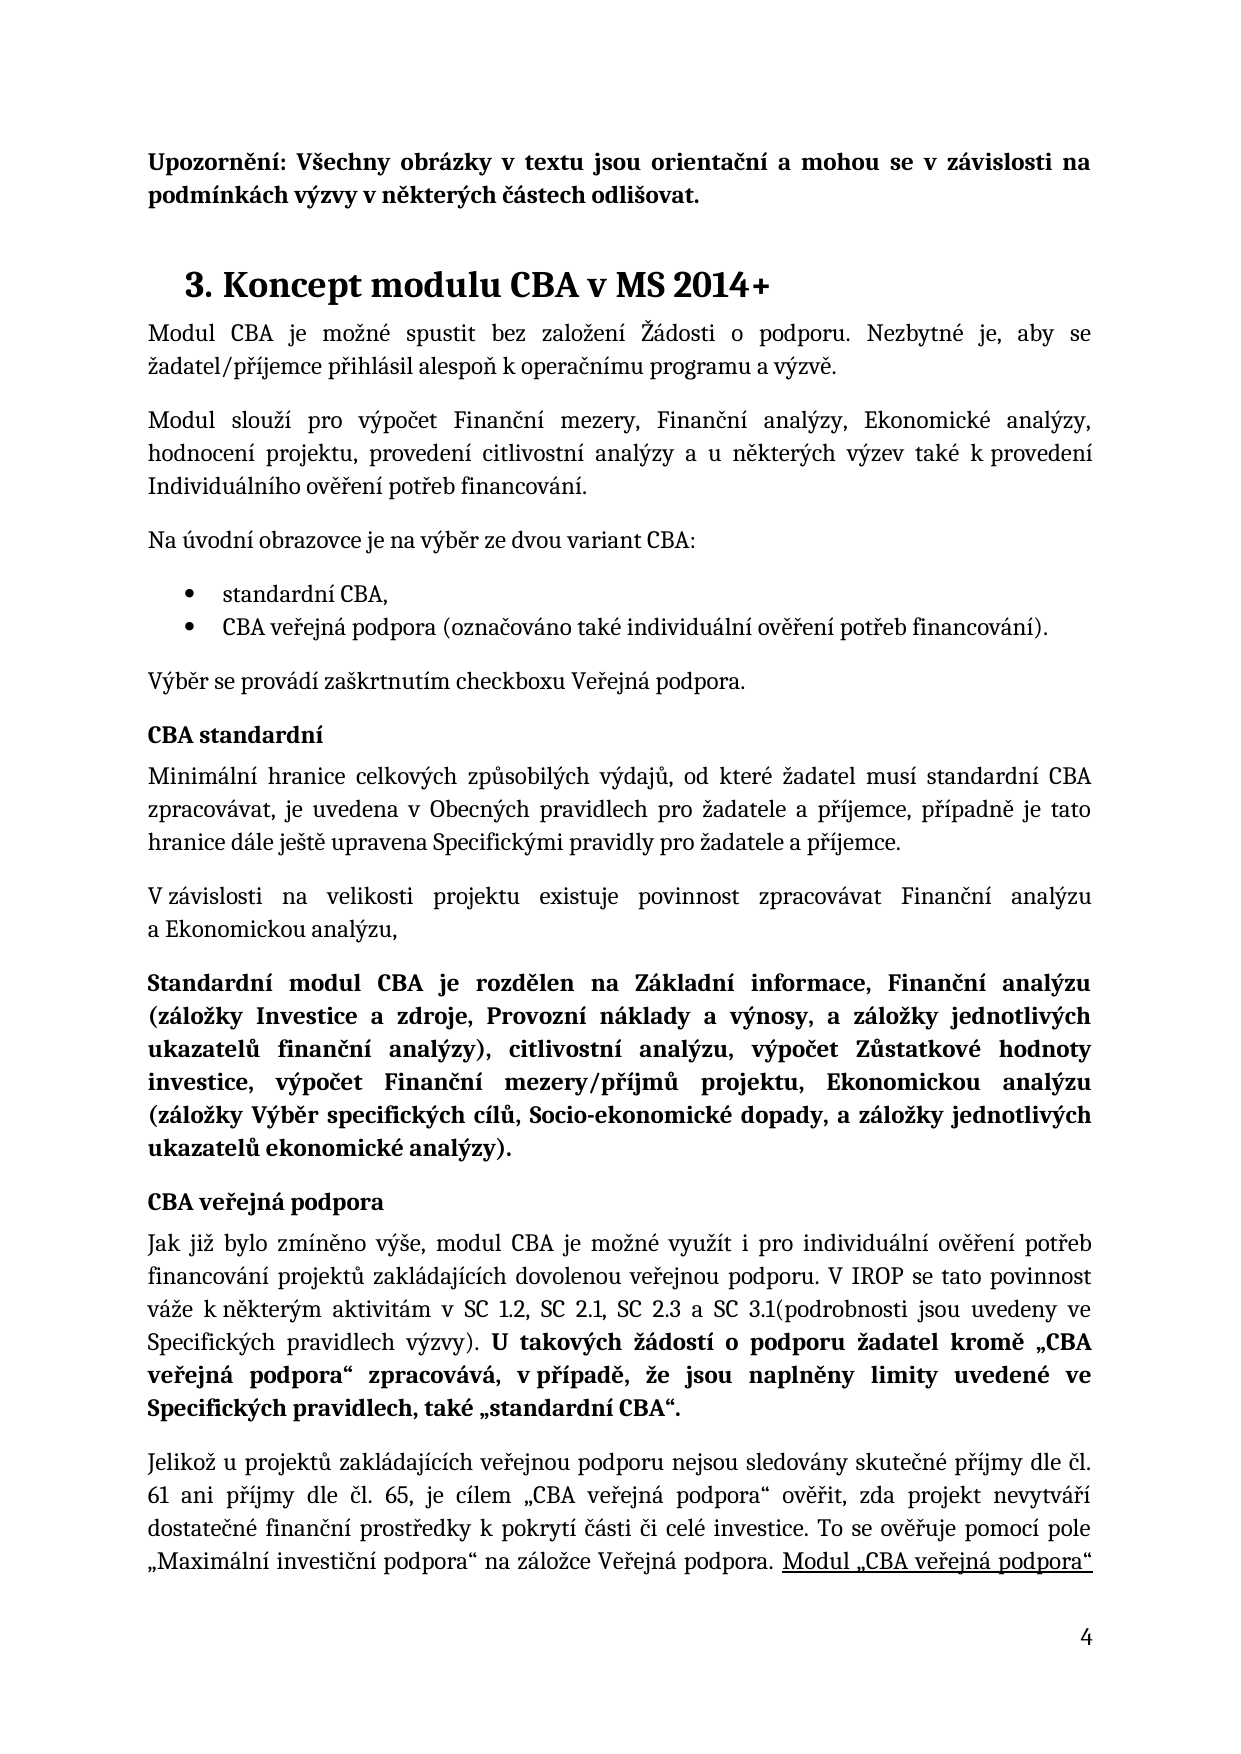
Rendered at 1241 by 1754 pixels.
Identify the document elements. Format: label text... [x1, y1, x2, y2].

text Minimální hranice celkových způsobilých výdajů, od které žadatel musí standardní CBA zpracovávat, je uvedena v Obecných pravidlech pro žadatele a příjemce, případně je tato hranice dále ještě upravena Specifickými pravidly pro žadatele a příjemce. [148, 762, 1093, 857]
text V závislosti na velikosti projektu existuje povinnost zpracovávat Finanční analýzu a Ekonomickou analýzu, [148, 882, 1093, 943]
list standardní CBA, [185, 580, 1093, 609]
text Na úvodní obrazovce je na výběr ze dvou variant CBA: [148, 526, 1093, 555]
text Standardní modul CBA je rozdělen na Základní informace, Finanční analýzu (záložky Investice a zdroje, Provozní náklady a výnosy, a záložky jednotlivých ukazatelů finanční analýzy), citlivostní analýzu, výpočet Zůstatkové hodnoty investice, výpočet Finanční mezery/příjmů projektu, Ekonomickou analýzu (záložky Výběr specifických cílů, Socio-ekonomické dopady, a záložky jednotlivých ukazatelů ekonomické analýzy). [148, 969, 1093, 1162]
subtitle CBA veřejná podpora [148, 1188, 1093, 1216]
text Upozornění: Všechny obrázky v textu jsou orientační a mohou se v závislosti na podmínkách výzvy v některých částech odlišovat. [148, 148, 1093, 209]
list CBA veřejná podpora (označováno také individuální ověření potřeb financování). [185, 613, 1093, 642]
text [148, 1448, 1093, 1576]
subtitle Koncept modulu CBA v MS 2014+ [185, 264, 1093, 307]
text Výběr se provádí zaškrtnutím checkboxu Veřejná podpora. [148, 667, 1093, 696]
text Modul CBA je možné spustit bez založení Žádosti o podporu. Nezbytné je, aby se žadatel/příjemce přihlásil alespoň k operačnímu programu a výzvě. [148, 319, 1093, 381]
text Modul slouží pro výpočet Finanční mezery, Finanční analýzy, Ekonomické analýzy, hodnocení projektu, provedení citlivostní analýzy a u některých výzev také k provedení Individuálního ověření potřeb financování. [148, 406, 1093, 501]
text Jak již bylo zmíněno výše, modul CBA je možné využít i pro individuální ověření potřeb financování projektů zakládajících dovolenou veřejnou podporu. V IROP se tato povinnost váže k některým aktivitám v SC 1.2, SC 2.1, SC 2.3 a SC 3.1(podrobnosti jsou uvedeny ve Specifických pravidlech výzvy). U takových žádostí o podporu žadatel kromě „CBA veřejná podpora“ zpracovává, v případě, že jsou naplněny limity uvedené ve Specifických pravidlech, také „standardní CBA“. [148, 1229, 1093, 1423]
subtitle CBA standardní [148, 721, 1093, 749]
